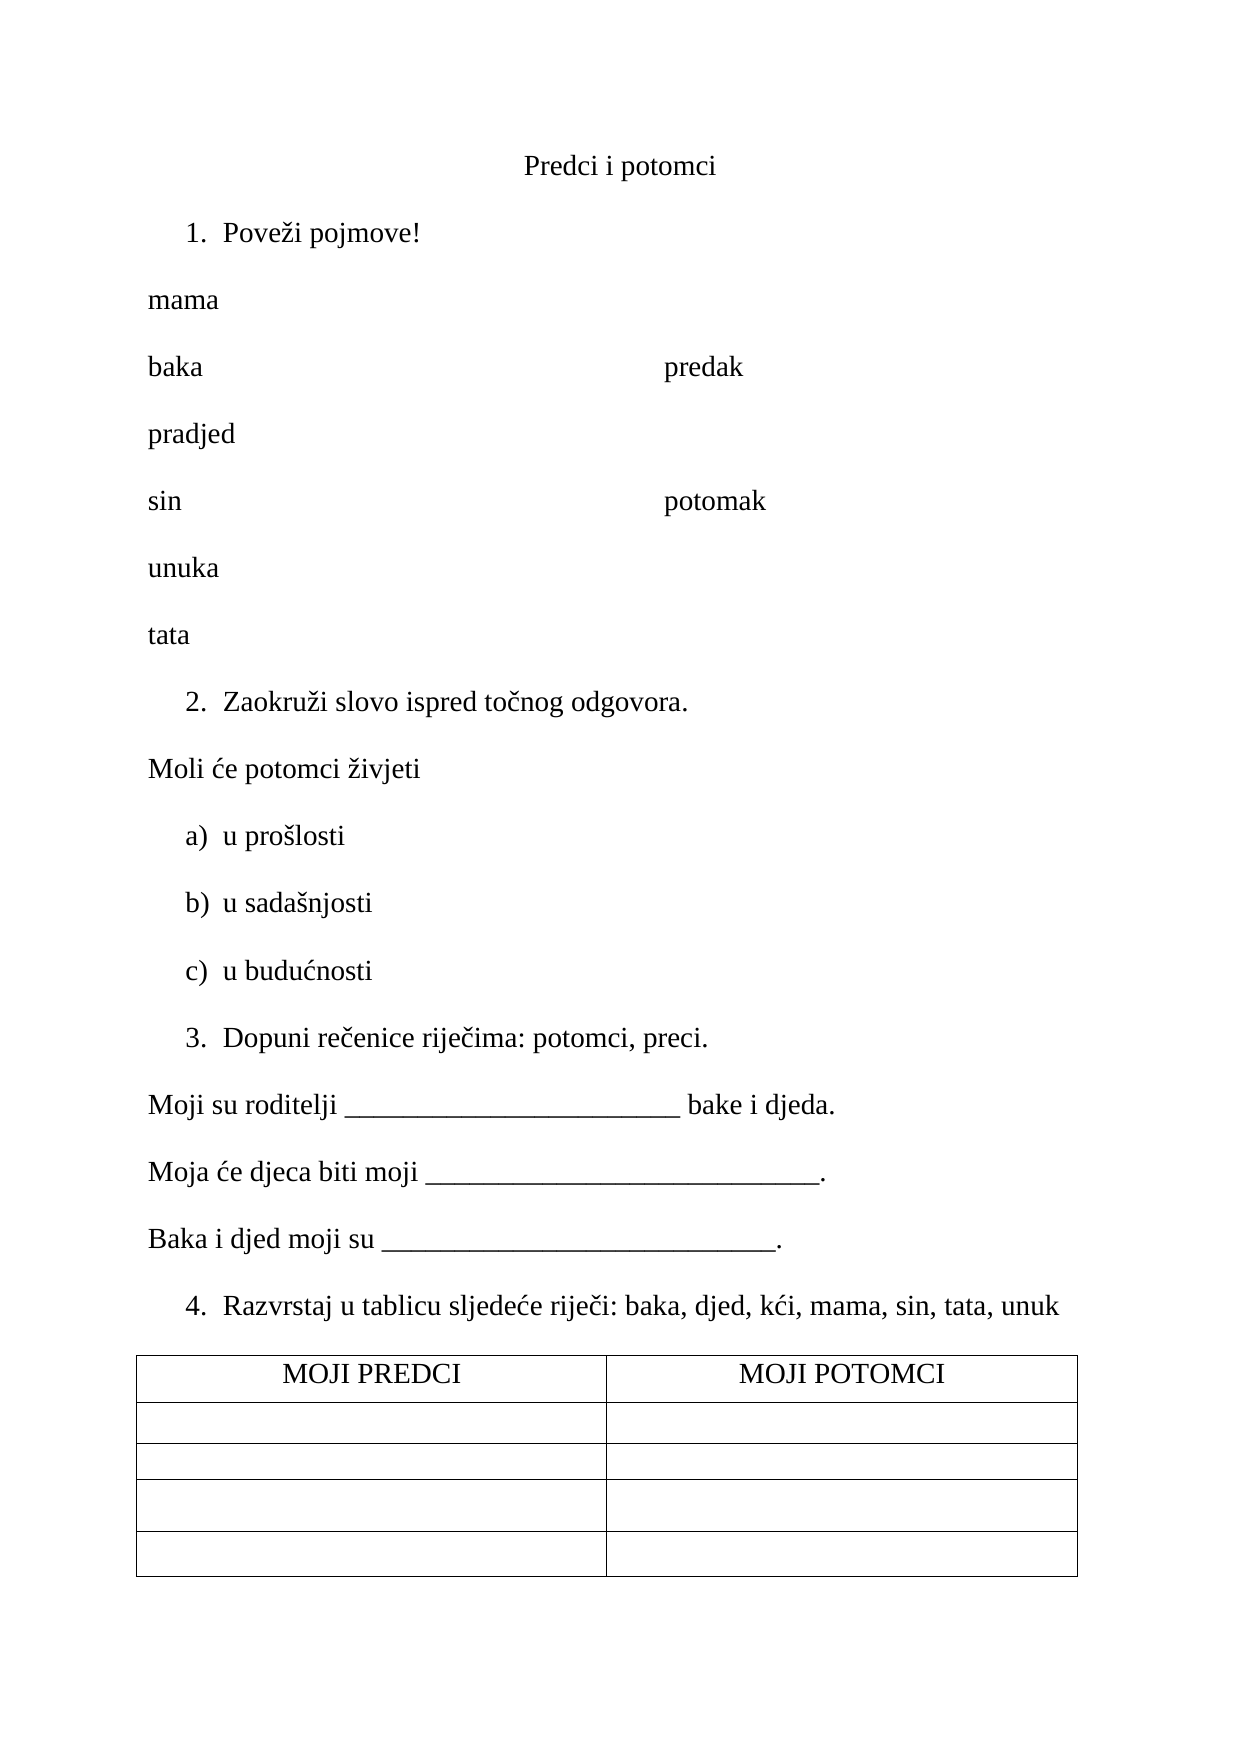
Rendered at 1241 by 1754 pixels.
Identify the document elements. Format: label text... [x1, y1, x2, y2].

text Baka i djed moji su ___________________________. [148, 1221, 1093, 1254]
table_header MOJI PREDCI [137, 1356, 606, 1402]
list Dopuni rečenice riječima: potomci, preci. [185, 1020, 1093, 1053]
text Moli će potomci živjeti [148, 751, 1093, 785]
table_header MOJI POTOMCI [607, 1356, 1077, 1402]
text Moji su roditelji _______________________ bake i djeda. [148, 1087, 1093, 1120]
list Razvrstaj u tablicu sljedeće riječi: baka, djed, kći, mama, sin, tata, unuk [185, 1288, 1093, 1322]
table_cell [137, 1444, 606, 1479]
list u budućnosti [185, 953, 1093, 986]
list Zaokruži slovo ispred točnog odgovora. [185, 684, 1093, 718]
text tata [148, 617, 1093, 651]
text pradjed [148, 416, 1093, 449]
list Poveži pojmove! [185, 215, 1093, 248]
table_cell [137, 1532, 606, 1576]
text sin potomak [148, 483, 1093, 517]
table_cell [607, 1480, 1077, 1531]
table_cell [137, 1403, 606, 1443]
text mama [148, 282, 1093, 315]
text unuka [148, 550, 1093, 584]
text Predci i potomci [148, 148, 1093, 181]
table_cell [607, 1444, 1077, 1479]
table_cell [607, 1532, 1077, 1576]
list u prošlosti [185, 818, 1093, 852]
text baka predak [148, 349, 1093, 382]
table_cell [137, 1480, 606, 1531]
text Moja će djeca biti moji ___________________________. [148, 1154, 1093, 1187]
list u sadašnjosti [185, 886, 1093, 919]
table_cell [607, 1403, 1077, 1443]
